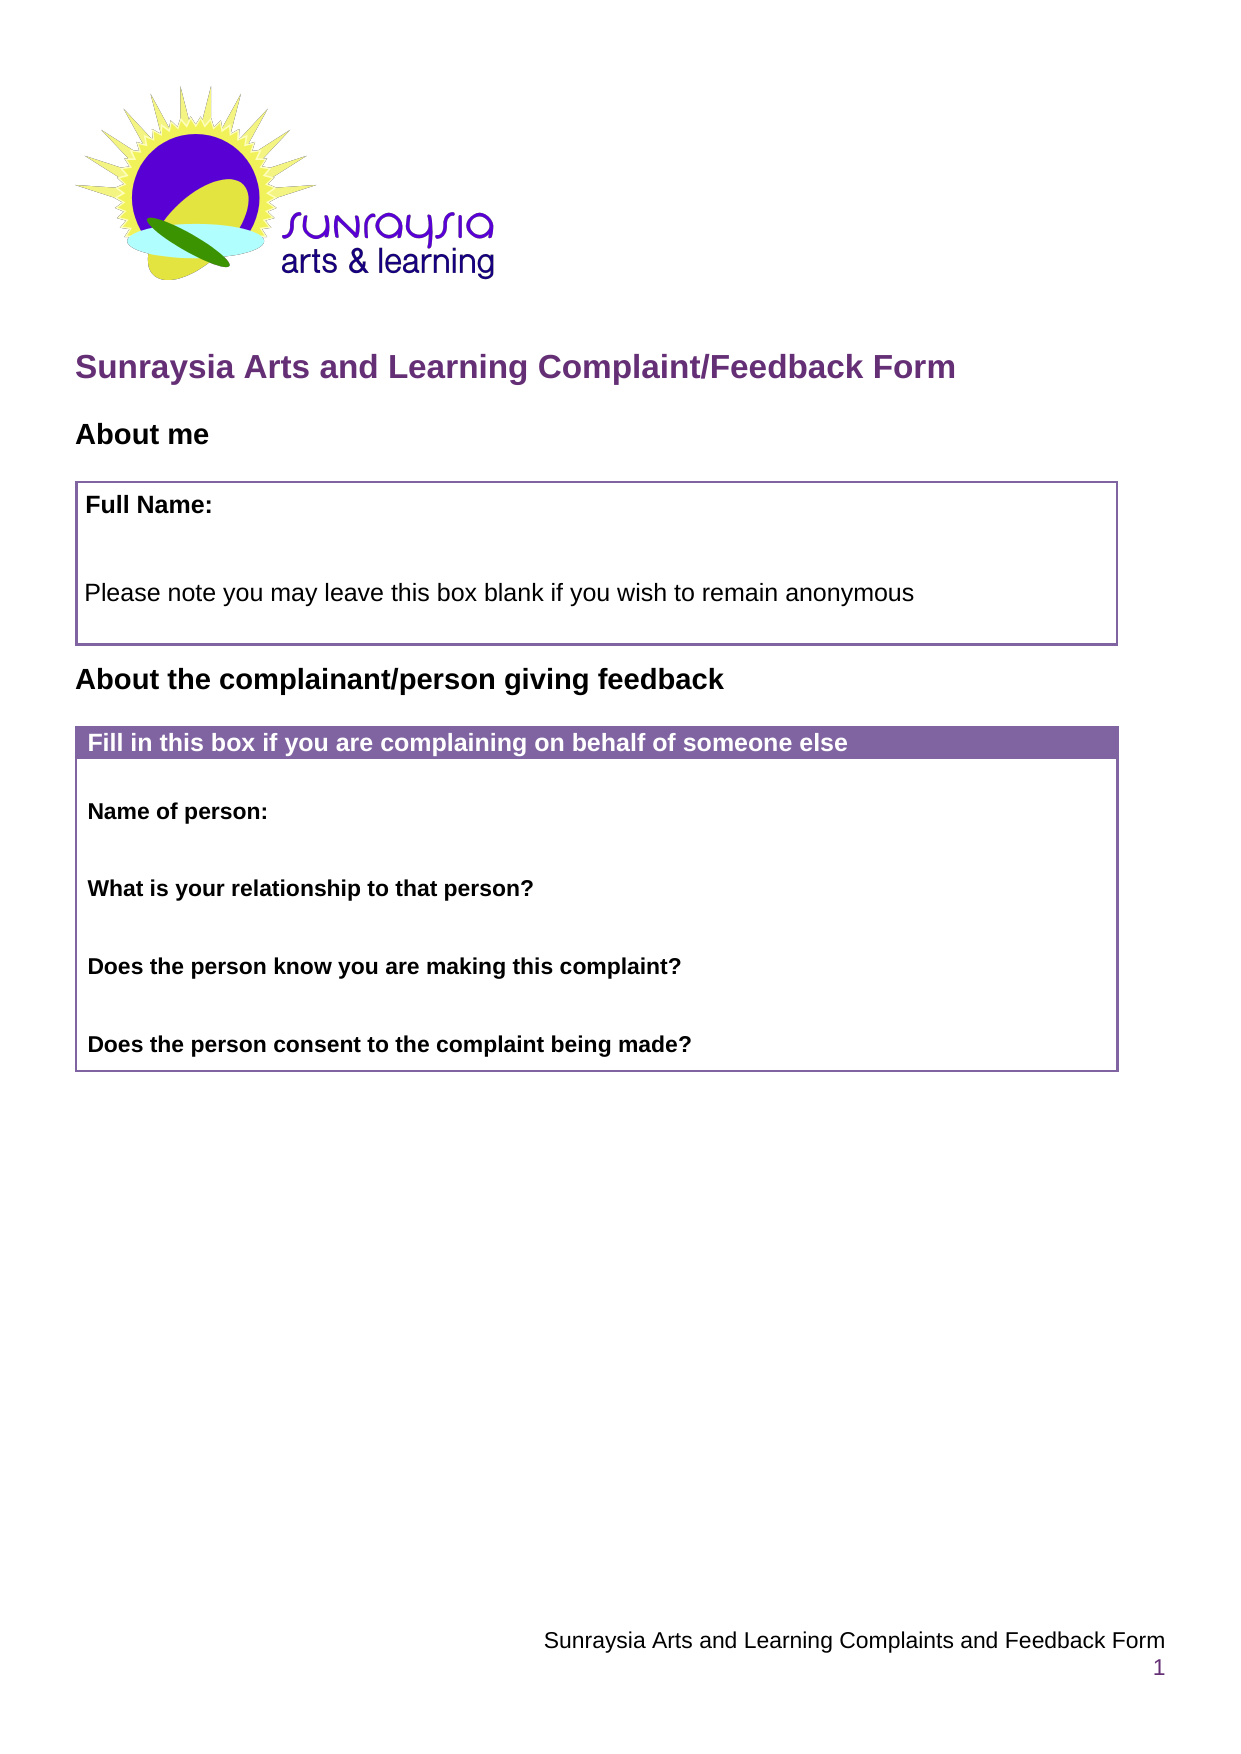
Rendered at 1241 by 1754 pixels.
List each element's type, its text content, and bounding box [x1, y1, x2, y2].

subtitle Sunraysia Arts and Learning Complaint/Feedback Form [75, 347, 1165, 386]
picture [75, 86, 494, 280]
subtitle About the complainant/person giving feedback [75, 662, 1165, 696]
subtitle About me [75, 417, 1165, 450]
table_cell [77, 759, 1116, 1069]
table_header Fill in this box if you are complaining on behalf of someone else [77, 728, 1116, 757]
